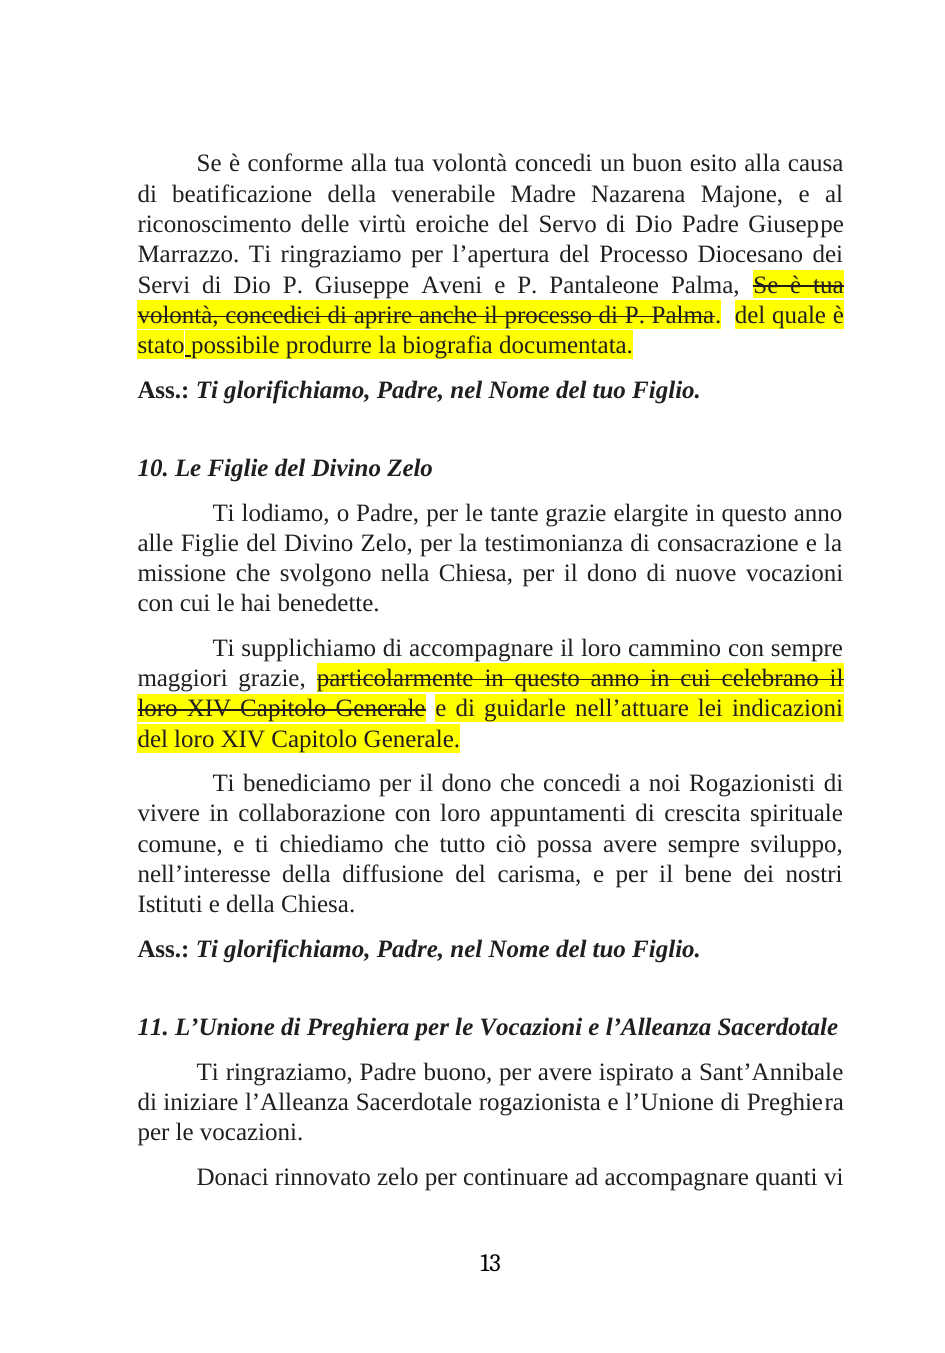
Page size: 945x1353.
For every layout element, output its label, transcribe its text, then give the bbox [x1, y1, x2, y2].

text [137, 1160, 844, 1190]
text Ti benediciamo per il dono che concedi a noi Rogazionisti di vivere in collaborazione con loro appuntamenti di crescita spirituale comune, e ti chiediamo che tutto ciò possa avere sempre sviluppo, nell’interesse della diffusione del carisma, e per il bene dei nostri Istituti e della Chiesa. [137, 767, 844, 918]
text Ti lodiamo, o Padre, per le tante grazie elargite in questo anno alle Figlie del Divino Zelo, per la testimonianza di consacrazione e la missione che svolgono nella Chiesa, per il dono di nuove vocazioni con cui le hai benedette. [137, 496, 844, 617]
text Ti ringraziamo, Padre buono, per avere ispirato a Sant’Annibale di iniziare l’Alleanza Sacerdotale rogazionista e l’Unione di Preghiera per le vocazioni. [137, 1055, 844, 1146]
text Ass.: Ti glorifichiamo, Padre, nel Nome del tuo Figlio. [137, 932, 844, 963]
text Ass.: Ti glorifichiamo, Padre, nel Nome del tuo Figlio. [137, 373, 844, 403]
text Se è conforme alla tua volontà concedi un buon esito alla causa di beatificazione della venerabile Madre Nazarena Majone, e al riconoscimento delle virtù eroiche del Servo di Dio Padre Giuseppe Marrazzo. Ti ringraziamo per l’apertura del Processo Diocesano dei Servi di Dio P. Giuseppe Aveni e P. Pantaleone Palma, Se è tua volontà, concedici di aprire anche il processo di P. Palma. del quale è stato possibile produrre la biografia documentata. [137, 147, 844, 359]
text 11. L’Unione di Preghiera per le Vocazioni e l’Alleanza Sacerdotale [137, 1011, 844, 1041]
text Ti supplichiamo di accompagnare il loro cammino con sempre maggiori grazie, particolarmente in questo anno in cui celebrano il loro XIV Capitolo Generale e di guidarle nell’attuare lei indicazioni del loro XIV Capitolo Generale. [137, 631, 844, 753]
text 10. Le Figlie del Divino Zelo [137, 452, 844, 482]
